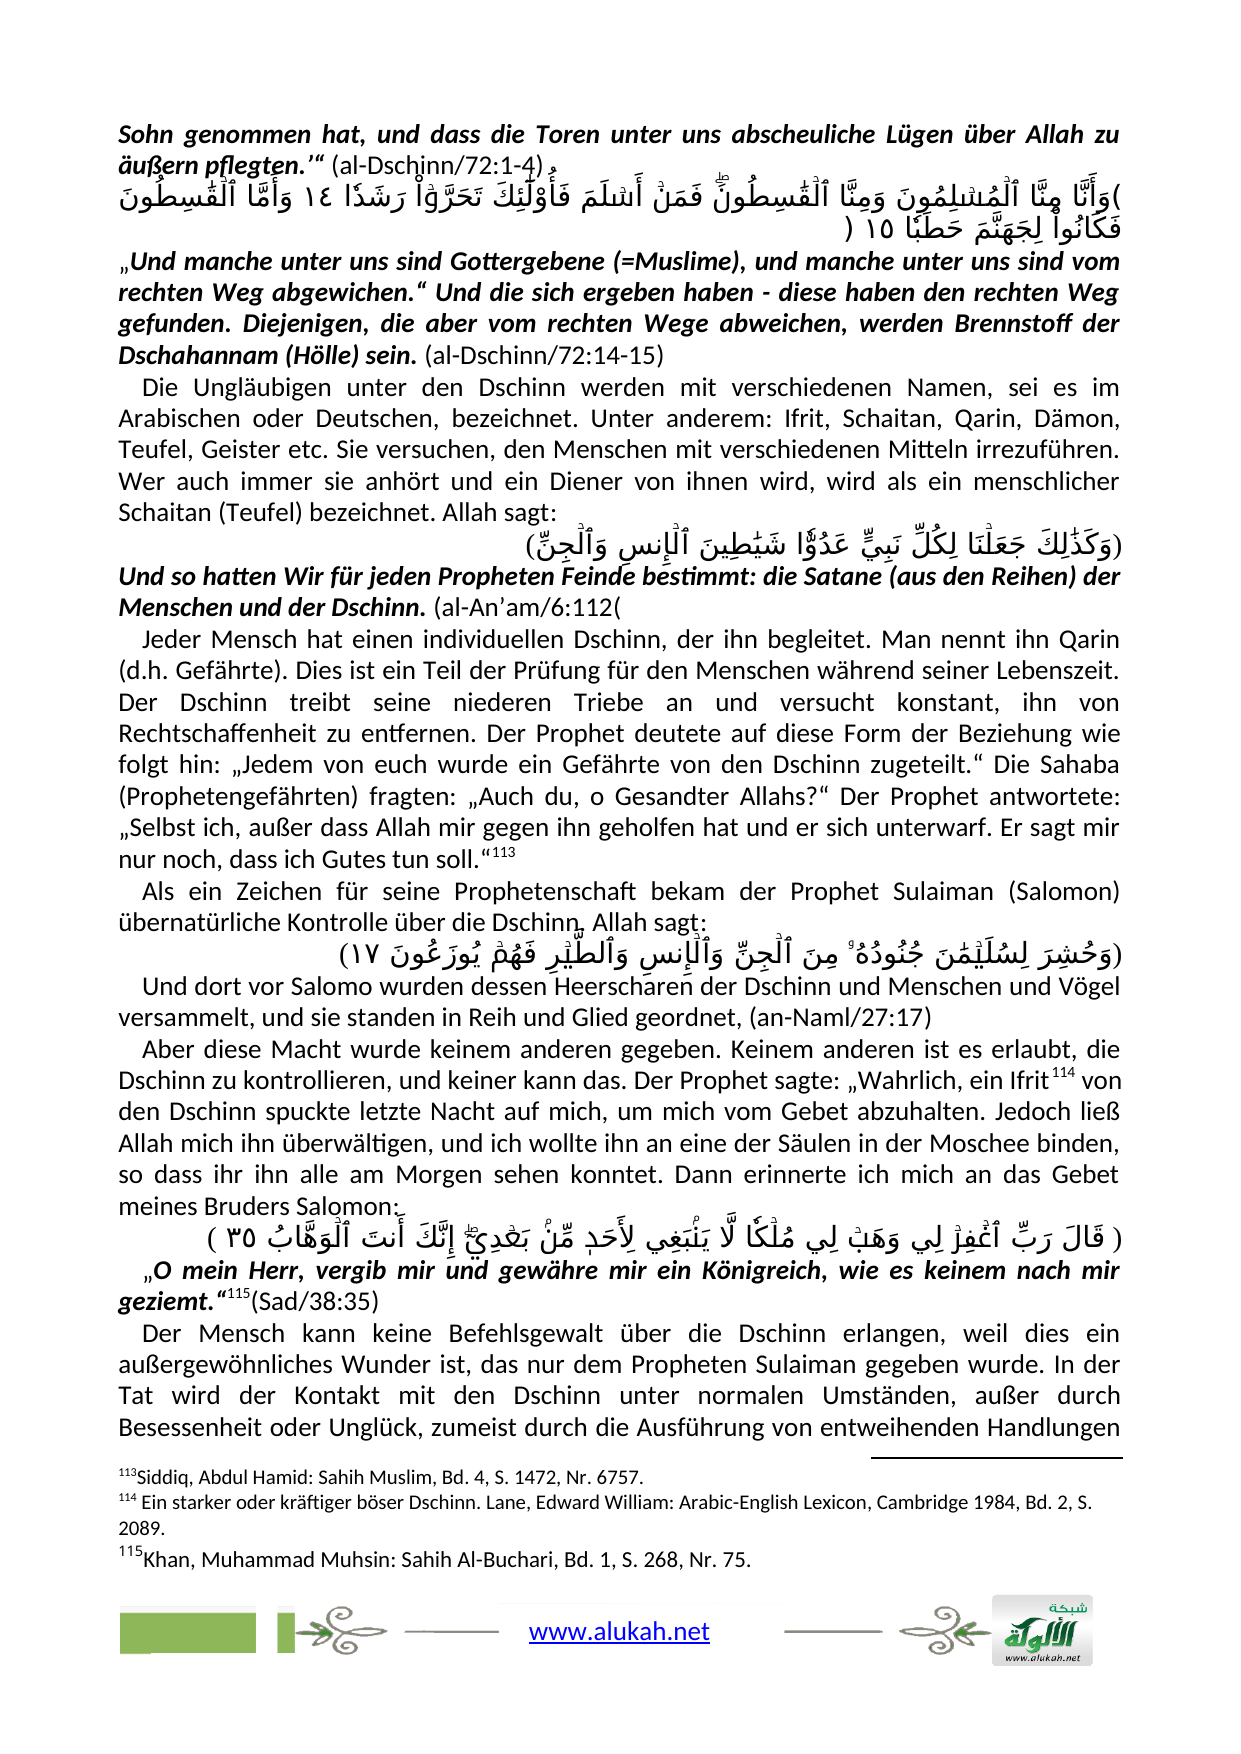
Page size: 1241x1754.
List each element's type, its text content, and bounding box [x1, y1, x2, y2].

text „O mein Herr, vergib mir und gewähre mir ein Königreich, wie es keinem nach mir geziemt.“(Sad/38:35) [118, 1254, 1122, 1317]
text Aber diese Macht wurde keinem anderen gegeben. Keinem anderen ist es erlaubt, die Dschinn zu kontrollieren, und keiner kann das. Der Prophet sagte: „Wahrlich, ein Ifrit von den Dschinn spuckte letzte Nacht auf mich, um mich vom Gebet abzuhalten. Jedoch ließ Allah mich ihn überwältigen, und ich wollte ihn an eine der Säulen in der Moschee binden, so dass ihr ihn alle am Morgen sehen konntet. Dann erinnerte ich mich an das Gebet meines Bruders Salomon: [118, 1033, 1122, 1222]
text „Und manche unter uns sind Gottergebene (=Muslime), und manche unter uns sind vom rechten Weg abgewichen.“ Und die sich ergeben haben - diese haben den rechten Weg gefunden. Diejenigen, die aber vom rechten Wege abweichen, werden Brennstoff der Dschahannam (Hölle) sein. (al-Dschinn/72:14-15) [118, 245, 1122, 371]
text Jeder Mensch hat einen individuellen Dschinn, der ihn begleitet. Man nennt ihn Qarin (d.h. Gefährte). Dies ist ein Teil der Prüfung für den Menschen während seiner Lebenszeit. Der Dschinn treibt seine niederen Triebe an und versucht konstant, ihn von Rechtschaffenheit zu entfernen. Der Prophet deutete auf diese Form der Beziehung wie folgt hin: „Jedem von euch wurde ein Gefährte von den Dschinn zugeteilt.“ Die Sahaba (Prophetengefährten) fragten: „Auch du, o Gesandter Allahs?“ Der Prophet antwortete: „Selbst ich, außer dass Allah mir gegen ihn geholfen hat und er sich unterwarf. Er sagt mir nur noch, dass ich Gutes tun soll.“ [118, 623, 1122, 875]
text ( قَالَ رَبِّ ٱغۡفِرۡ لِي وَهَبۡ لِي مُلۡكٗا لَّا يَنۢبَغِي لِأَحَدٖ مِّنۢ بَعۡدِيٓۖ إِنَّكَ أَنتَ ٱلۡوَهَّابُ ٣٥ ) [118, 1222, 1122, 1254]
text Die Ungläubigen unter den Dschinn werden mit verschiedenen Namen, sei es im Arabischen oder Deutschen, bezeichnet. Unter anderem: Ifrit, Schaitan, Qarin, Dämon, Teufel, Geister etc. Sie versuchen, den Menschen mit verschiedenen Mitteln irrezuführen. Wer auch immer sie anhört und ein Diener von ihnen wird, wird als ein menschlicher Schaitan (Teufel) bezeichnet. Allah sagt: [118, 371, 1122, 528]
text Und dort vor Salomo wurden dessen Heerscharen der Dschinn und Menschen und Vögel versammelt, und sie standen in Reih und Glied geordnet, (an-Naml/27:17) [118, 970, 1122, 1033]
text (وَكَذَٰلِكَ جَعَلۡنَا لِكُلِّ نَبِيٍّ عَدُوّٗا شَيَٰطِينَ ٱلۡإِنسِ وَٱلۡجِنِّ) [118, 528, 1122, 561]
text (وَحُشِرَ لِسُلَيۡمَٰنَ جُنُودُهُۥ مِنَ ٱلۡجِنِّ وَٱلۡإِنسِ وَٱلطَّيۡرِ فَهُمۡ يُوزَعُونَ ١٧) [118, 938, 1122, 970]
text Als ein Zeichen für seine Prophetenschaft bekam der Prophet Sulaiman (Salomon) übernatürliche Kontrolle über die Dschinn. Allah sagt: [118, 875, 1122, 938]
text )وَأَنَّا مِنَّا ٱلۡمُسۡلِمُونَ وَمِنَّا ٱلۡقَٰسِطُونَۖ فَمَنۡ أَسۡلَمَ فَأُوْلَٰٓئِكَ تَحَرَّوۡاْ رَشَدٗا ١٤ وَأَمَّا ٱلۡقَٰسِطُونَ فَكَانُواْ لِجَهَنَّمَ حَطَبٗا ١٥ ( [118, 181, 1122, 245]
picture [118, 1591, 1094, 1673]
text Und so hatten Wir für jeden Propheten Feinde bestimmt: die Satane (aus den Reihen) der Menschen und der Dschinn. (al-An’am/6:112( [118, 561, 1122, 623]
